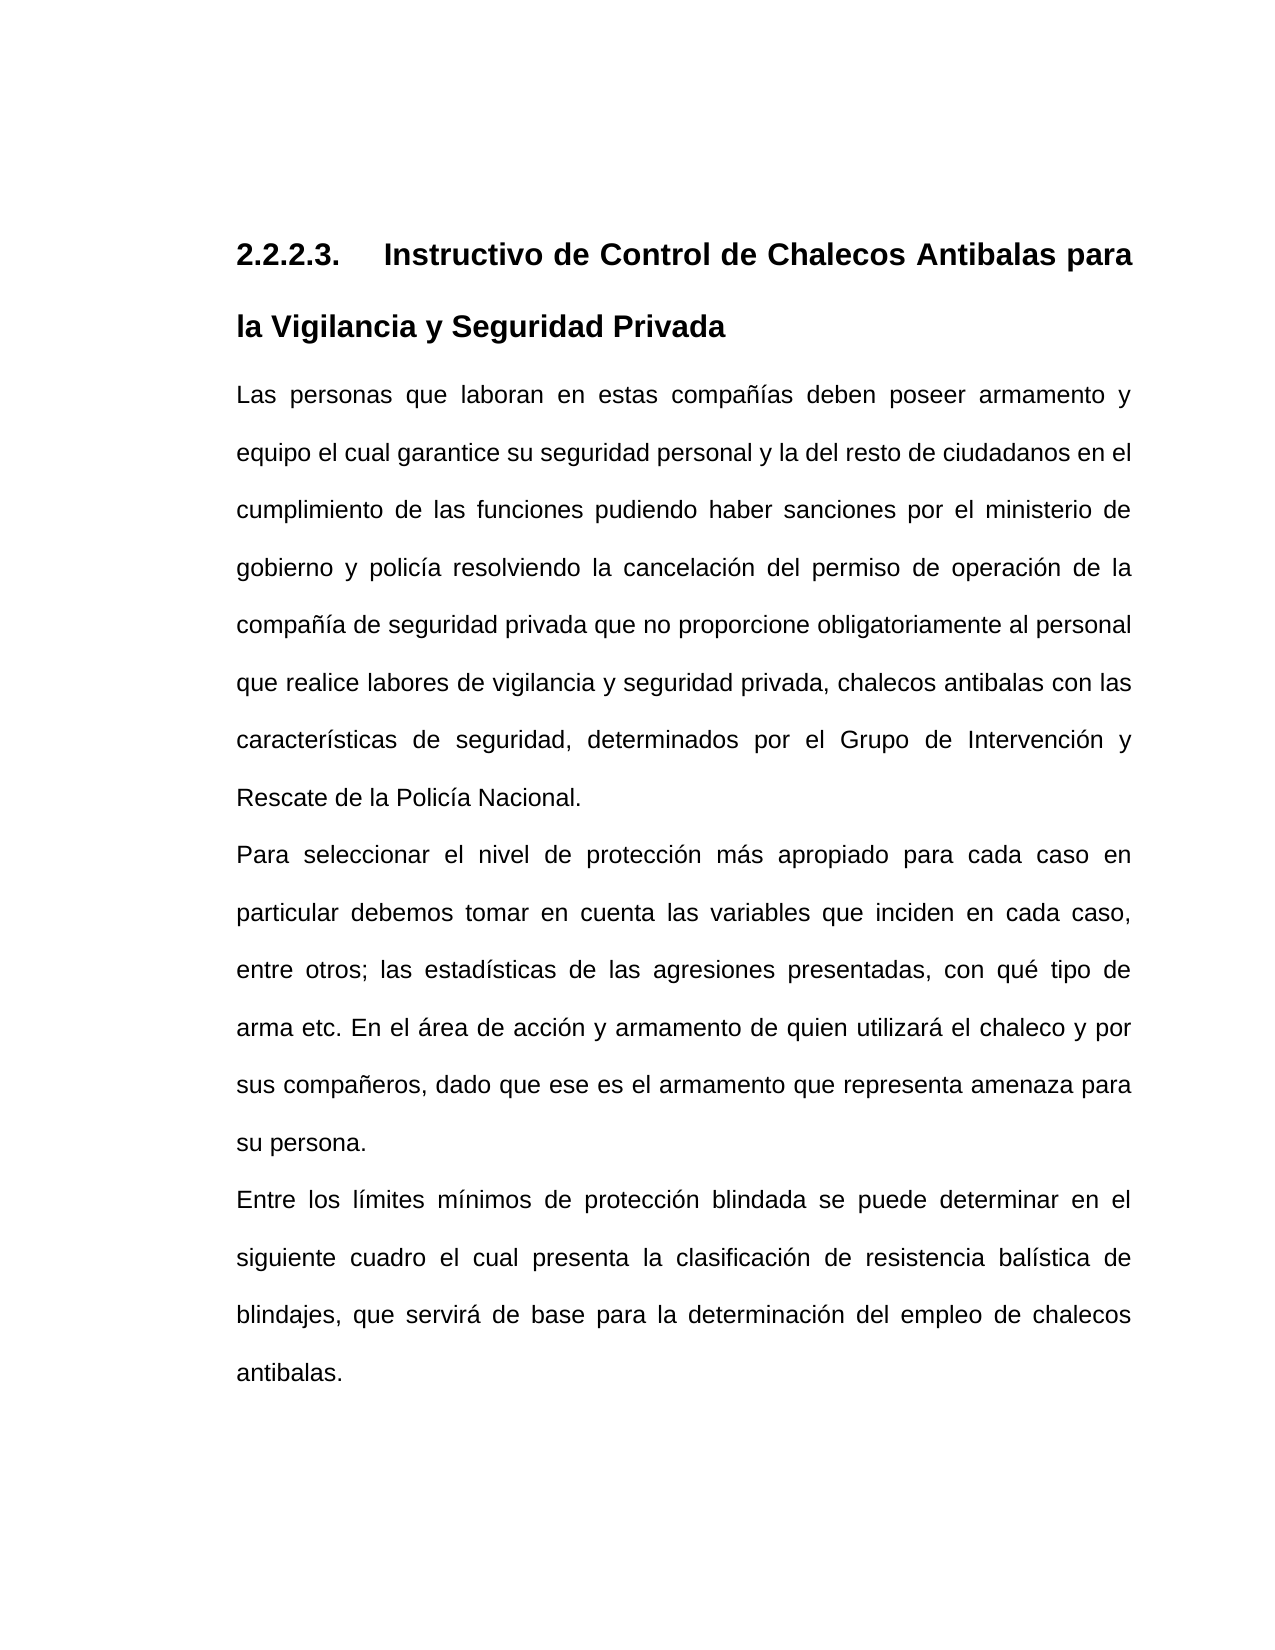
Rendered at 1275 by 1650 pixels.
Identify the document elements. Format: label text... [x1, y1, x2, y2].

text Las personas que laboran en estas compañías deben poseer armamento y equipo el cual garantice su seguridad personal y la del resto de ciudadanos en el cumplimiento de las funciones pudiendo haber sanciones por el ministerio de gobierno y policía resolviendo la cancelación del permiso de operación de la compañía de seguridad privada que no proporcione obligatoriamente al personal que realice labores de vigilancia y seguridad privada, chalecos antibalas con las características de seguridad, determinados por el Grupo de Intervención y Rescate de la Policía Nacional. [236, 380, 1133, 811]
text Para seleccionar el nivel de protección más apropiado para cada caso en particular debemos tomar en cuenta las variables que inciden en cada caso, entre otros; las estadísticas de las agresiones presentadas, con qué tipo de arma etc. En el área de acción y armamento de quien utilizará el chaleco y por sus compañeros, dado que ese es el armamento que representa amenaza para su persona. [236, 840, 1133, 1156]
text Entre los límites mínimos de protección blindada se puede determinar en el siguiente cuadro el cual presenta la clasificación de resistencia balística de blindajes, que servirá de base para la determinación del empleo de chalecos antibalas. [236, 1185, 1133, 1386]
list Instructivo de Control de Chalecos Antibalas para la Vigilancia y Seguridad Privada [236, 236, 1133, 344]
